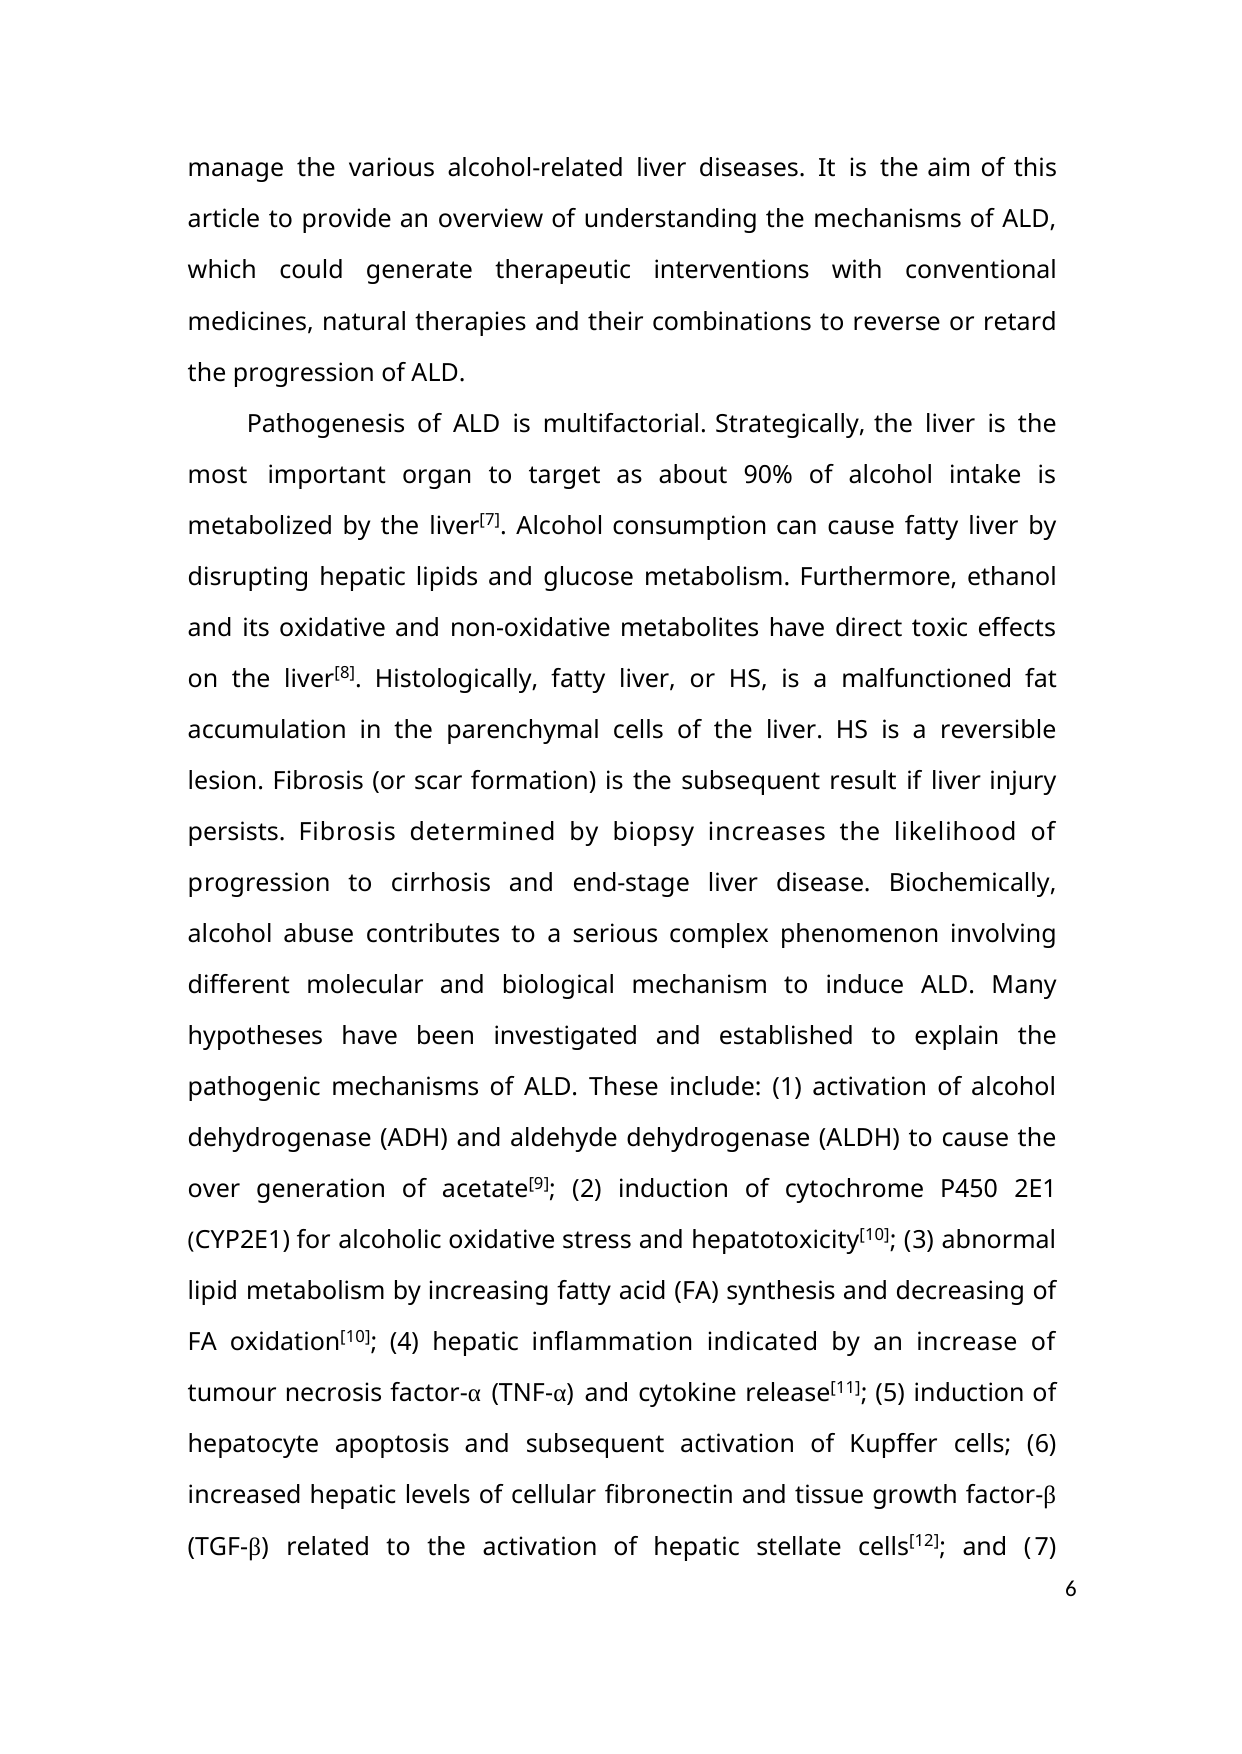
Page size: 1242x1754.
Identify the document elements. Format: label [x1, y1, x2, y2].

text [187, 405, 1057, 1562]
text [187, 150, 1057, 388]
